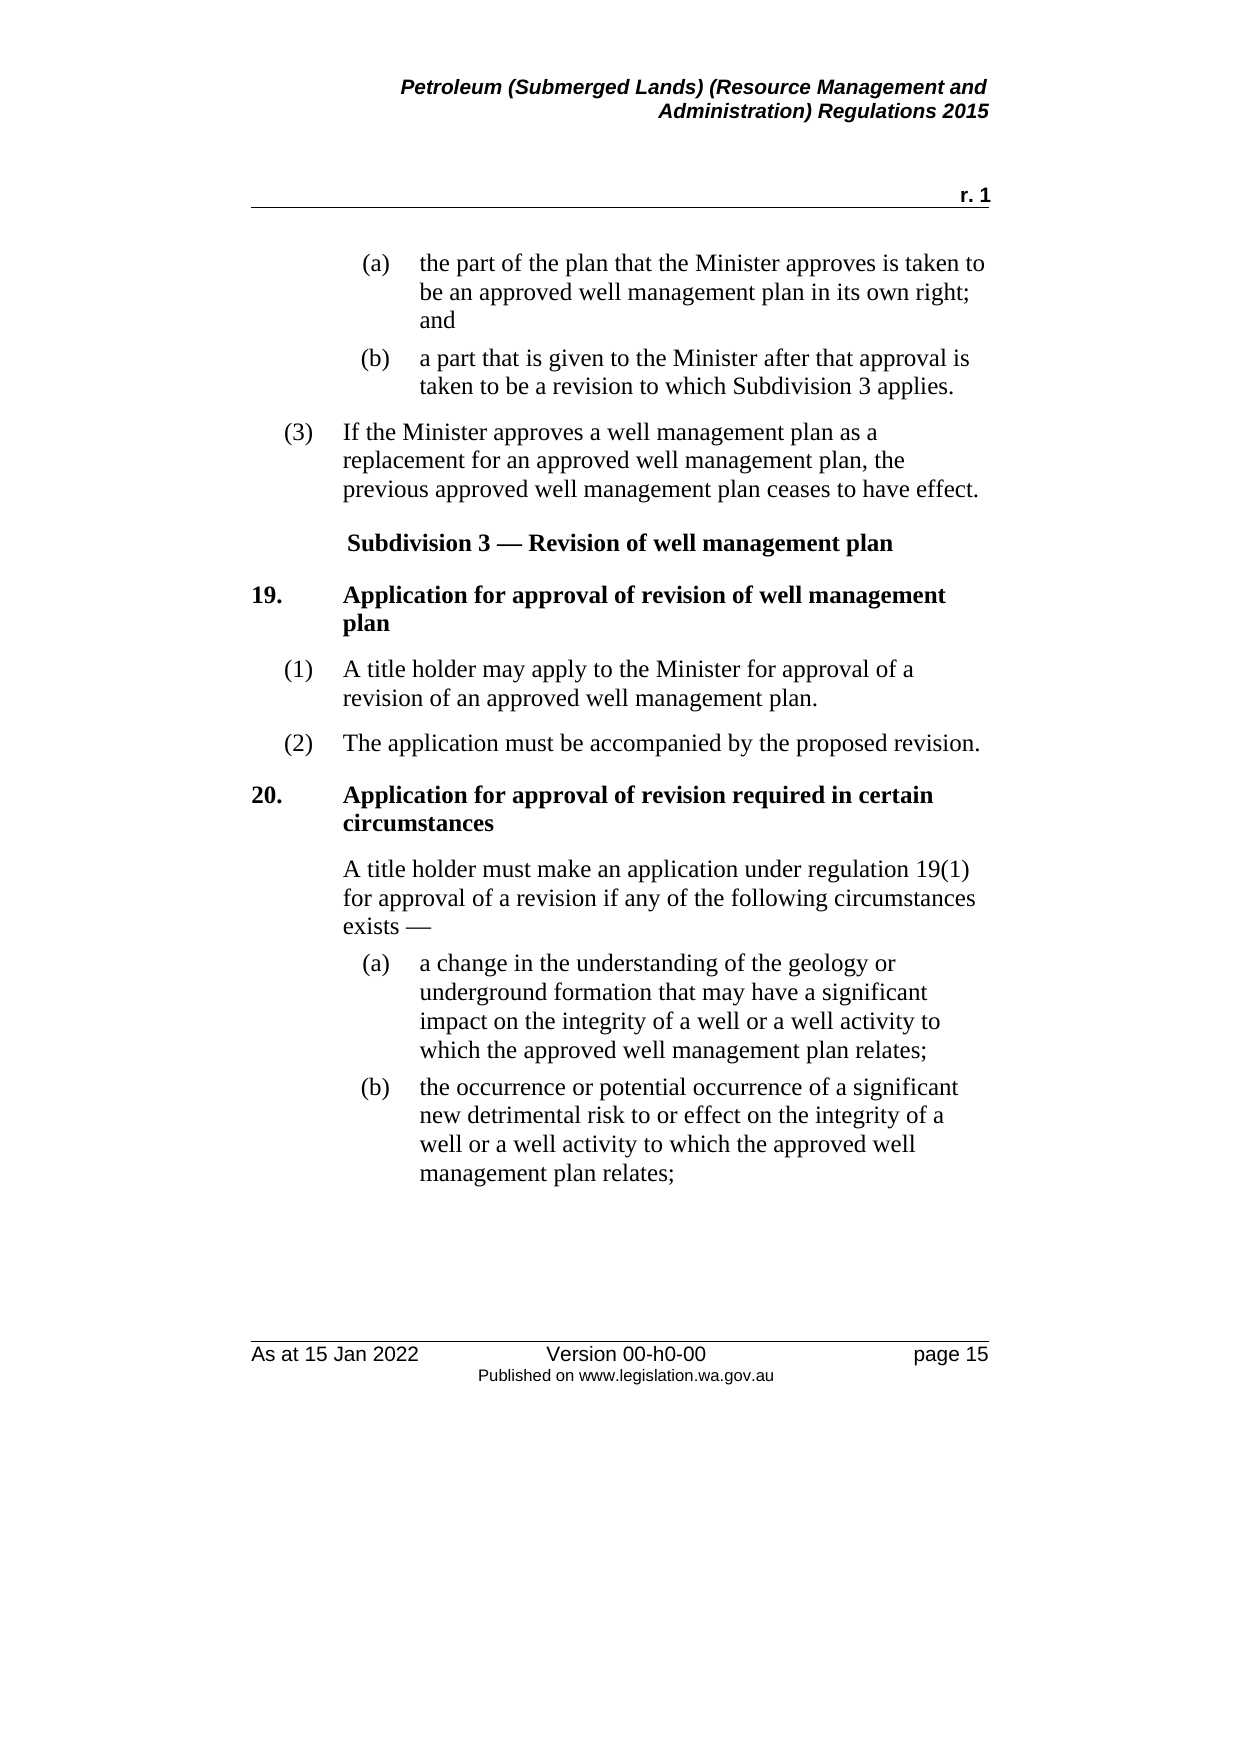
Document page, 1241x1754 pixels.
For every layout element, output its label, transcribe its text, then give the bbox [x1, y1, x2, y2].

text (a) the part of the plan that the Minister approves is taken to be an approved well management plan in its own right; and [251, 248, 989, 334]
text A title holder must make an application under regulation 19(1) for approval of a revision if any of the following circumstances exists — [251, 854, 989, 940]
text (1) A title holder may apply to the Minister for approval of a revision of an approved well management plan. [251, 654, 989, 711]
subtitle 20. Application for approval of revision required in certain circumstances [251, 780, 989, 837]
text (a) a change in the understanding of the geology or underground formation that may have a significant impact on the integrity of a well or a well activity to which the approved well management plan relates; [251, 948, 989, 1063]
text (2) The application must be accompanied by the proposed revision. [251, 728, 989, 757]
text (3) If the Minister approves a well management plan as a replacement for an approved well management plan, the previous approved well management plan ceases to have effect. [251, 417, 989, 503]
subtitle Subdivision 3 — Revision of well management plan [251, 528, 989, 557]
text (b) a part that is given to the Minister after that approval is taken to be a revision to which Subdivision 3 applies. [251, 343, 989, 400]
subtitle 19. Application for approval of revision of well management plan [251, 580, 989, 637]
text (b) the occurrence or potential occurrence of a significant new detrimental risk to or effect on the integrity of a well or a well activity to which the approved well management plan relates; [251, 1072, 989, 1187]
